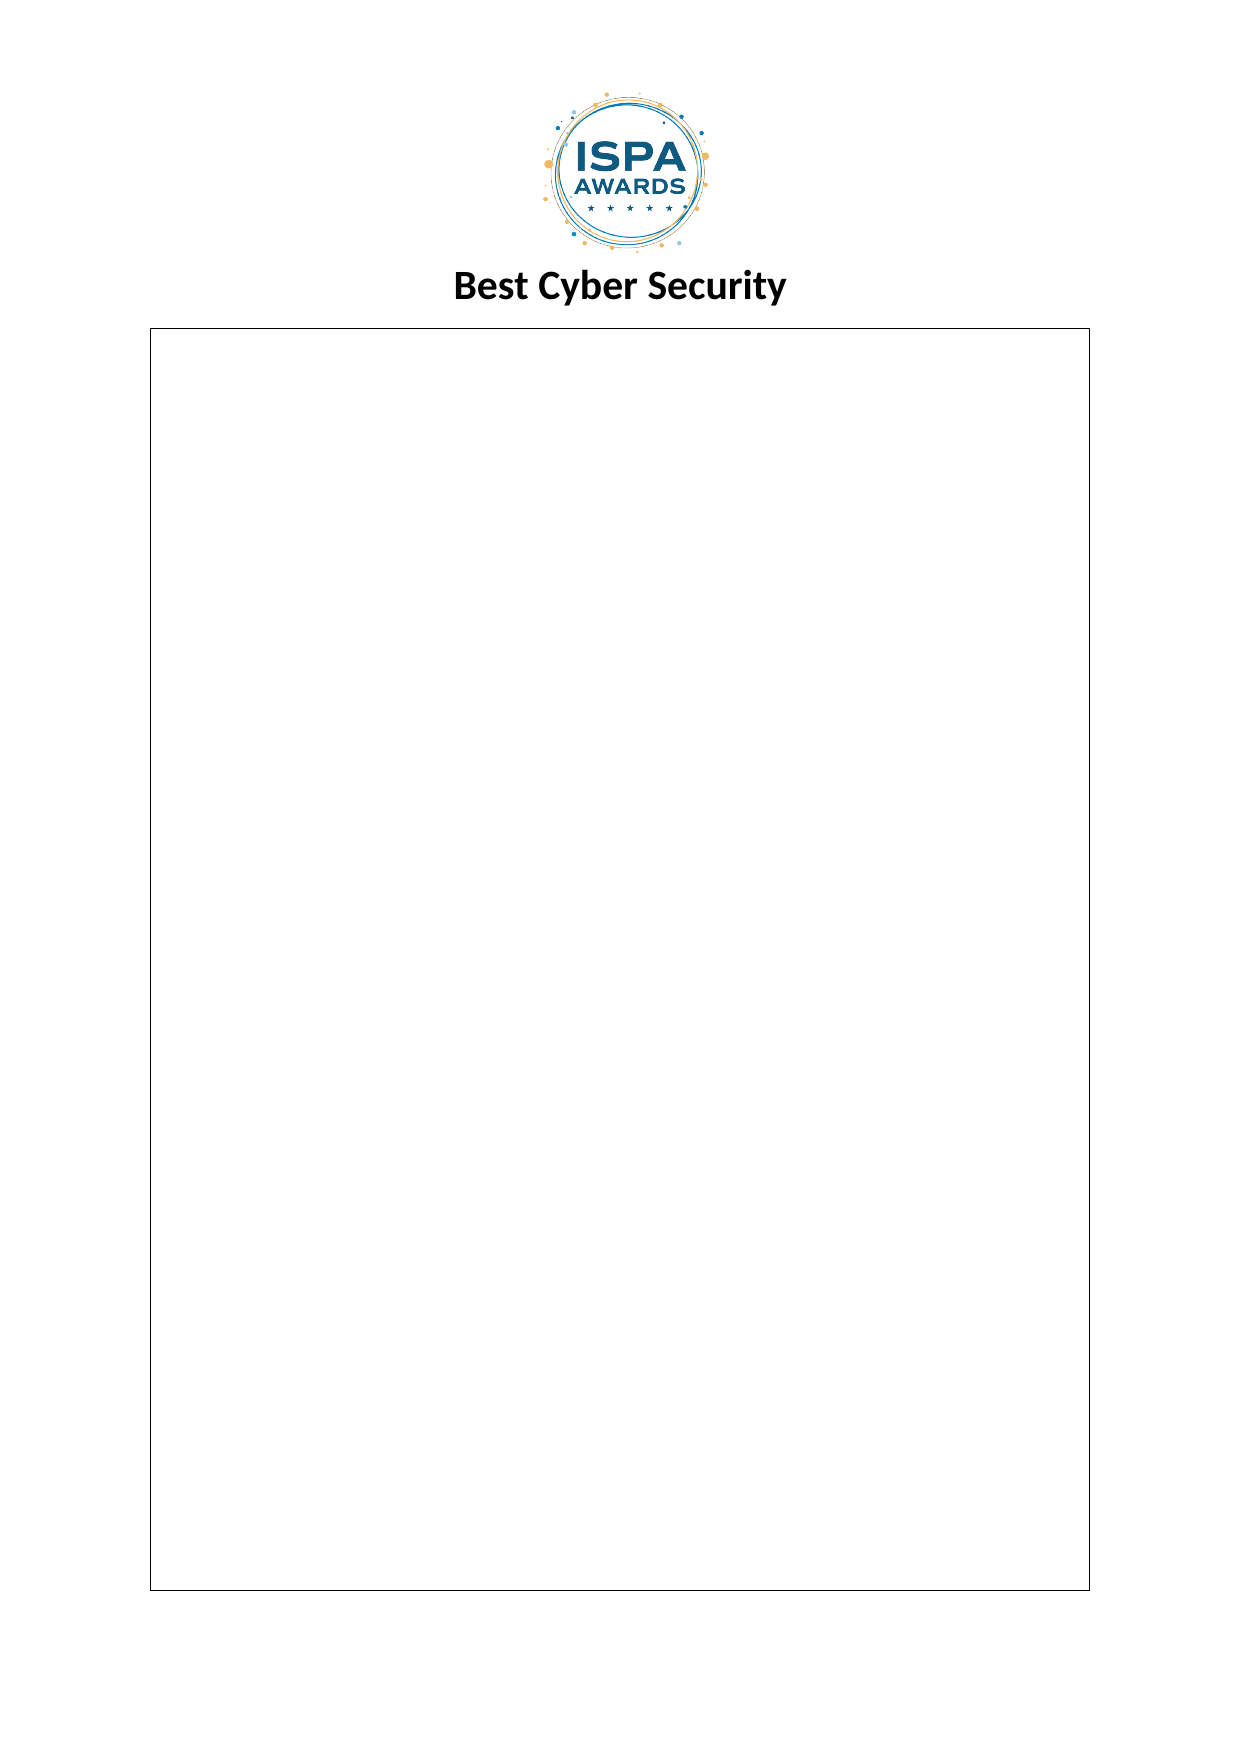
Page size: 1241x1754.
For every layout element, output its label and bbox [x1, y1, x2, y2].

picture [482, 73, 758, 259]
table_header [151, 329, 1089, 1590]
